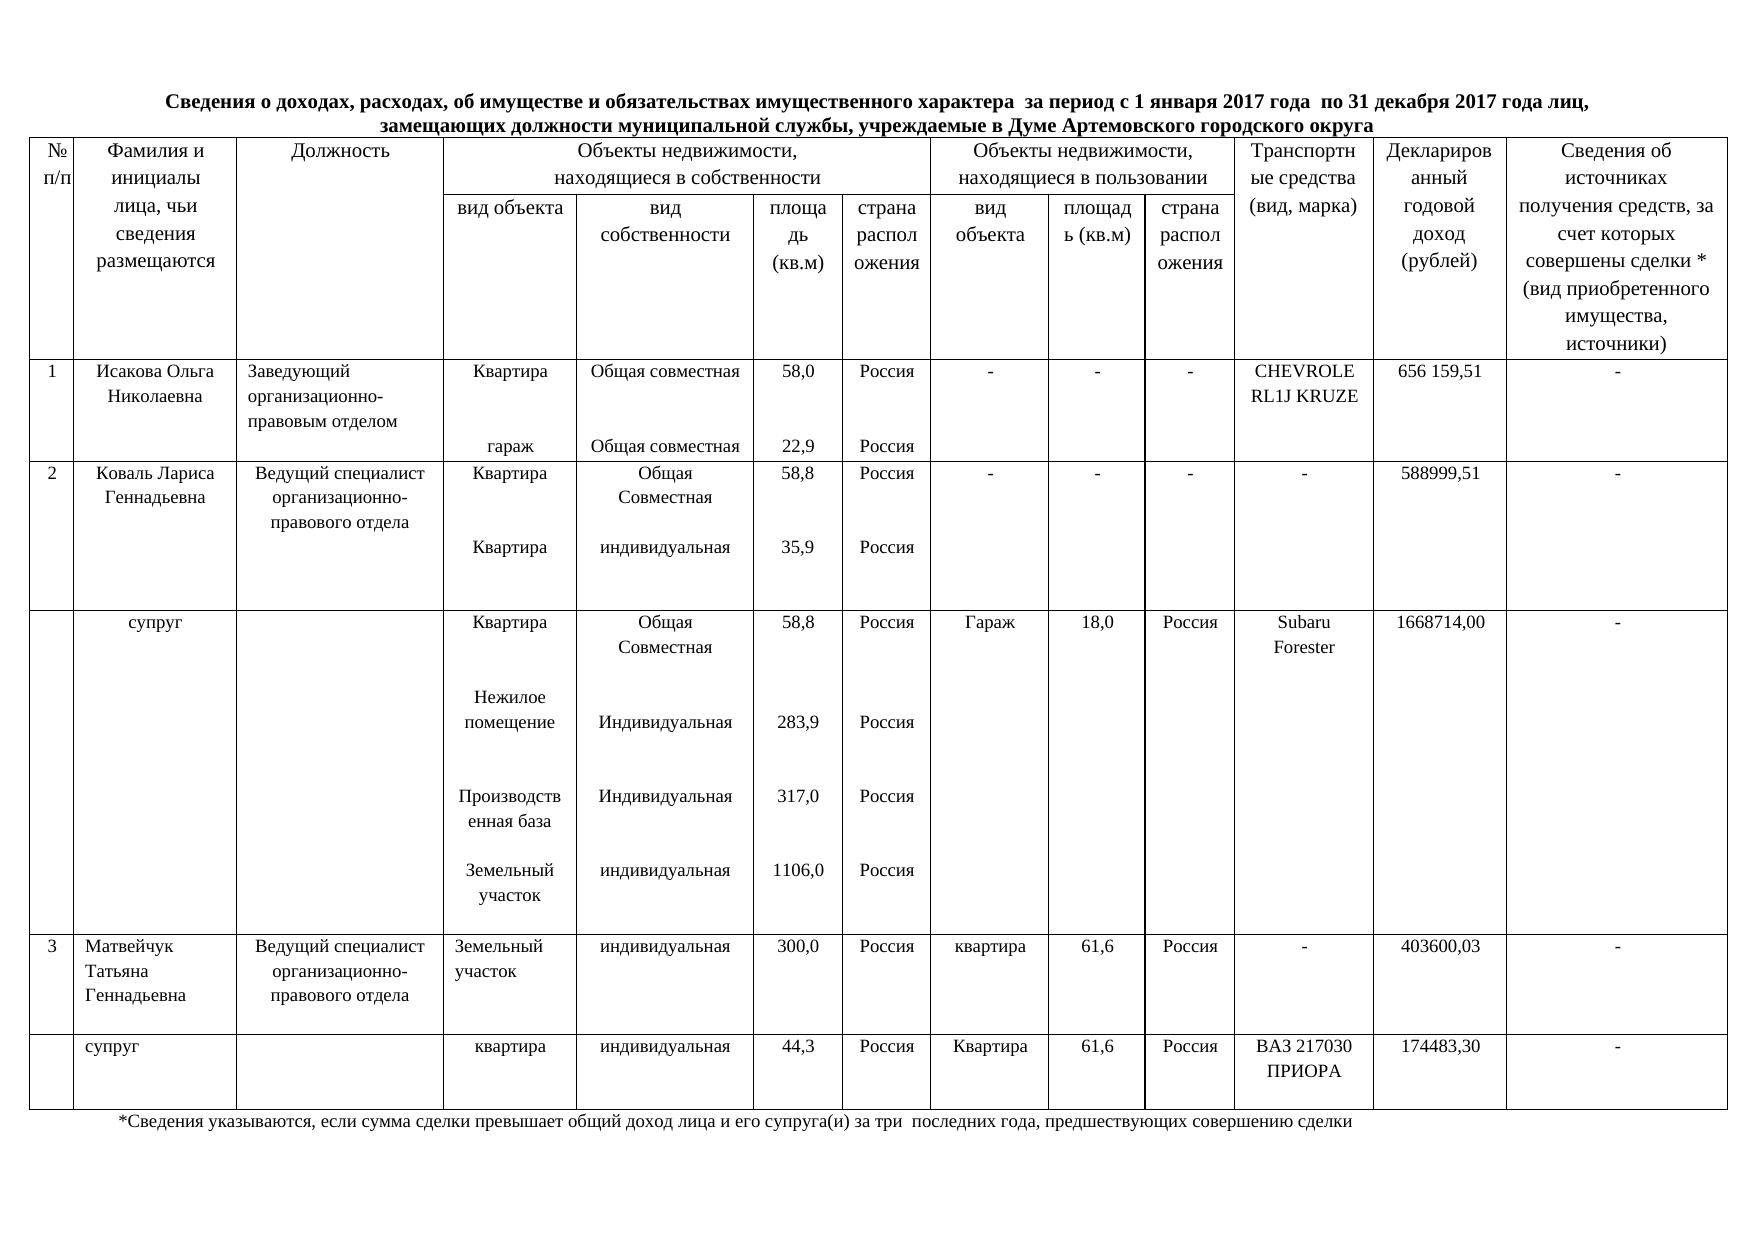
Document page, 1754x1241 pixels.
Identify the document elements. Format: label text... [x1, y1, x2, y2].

table_header Транспортные средства (вид, марка) [1235, 138, 1373, 359]
text Сведения о доходах, расходах, об имуществе и обязательствах имущественного характера за период с 1 января 2017 года по 31 декабря 2017 года лиц, замещающих должности муниципальной службы, учреждаемые в Думе Артемовского городского округа [118, 88, 1636, 137]
table_cell квартира [931, 935, 1048, 1034]
table_cell [237, 1035, 443, 1109]
table_cell Коваль Лариса Геннадьевна [74, 462, 236, 610]
table_cell Заведующий организационно-правовым отделом [237, 360, 443, 461]
table_cell Россия Россия [843, 462, 930, 610]
table_cell - [931, 360, 1048, 461]
table_header № п/п [30, 138, 73, 359]
text *Сведения указываются, если сумма сделки превышает общий доход лица и его супруга(и) за три последних года, предшествующих совершению сделки [118, 1110, 1636, 1132]
table_cell Subaru Forester [1235, 611, 1373, 934]
table_cell 44,3 [754, 1035, 842, 1109]
table_cell Квартира Квартира [444, 462, 576, 610]
table_cell супруг [74, 611, 236, 934]
table_cell Россия Россия Россия Россия [843, 611, 930, 934]
table_cell [237, 611, 443, 934]
table_header Должность [237, 138, 443, 359]
table_cell - [1235, 462, 1373, 610]
table_cell CHEVROLE RL1J KRUZE [1235, 360, 1373, 461]
table_cell 2 [30, 462, 73, 610]
table_cell квартира [444, 1035, 576, 1109]
table_cell Ведущий специалист организационно-правового отдела [237, 462, 443, 610]
table_cell Ведущий специалист организационно-правового отдела [237, 935, 443, 1034]
table_cell страна расположения [1146, 195, 1234, 359]
table_cell - [1507, 611, 1727, 934]
table_cell 656 159,51 [1374, 360, 1506, 461]
table_cell - [1507, 462, 1727, 610]
table_cell вид объекта [931, 195, 1048, 359]
table_cell 3 [30, 935, 73, 1034]
table_cell Квартира [931, 1035, 1048, 1109]
table_cell Россия [843, 1035, 930, 1109]
table_cell Россия [1146, 1035, 1234, 1109]
table_header Объекты недвижимости, находящиеся в собственности [444, 138, 930, 194]
table_cell - [1146, 462, 1234, 610]
table_cell Матвейчук Татьяна Геннадьевна [74, 935, 236, 1034]
table_header Объекты недвижимости, находящиеся в пользовании [931, 138, 1234, 194]
table_header Фамилия и инициалы лица, чьи сведения размещаются [74, 138, 236, 359]
table_cell - [1146, 360, 1234, 461]
table_cell - [1507, 1035, 1727, 1109]
table_cell [30, 611, 73, 934]
table_cell 18,0 [1049, 611, 1144, 934]
table_cell Гараж [931, 611, 1048, 934]
table_cell страна расположения [843, 195, 930, 359]
table_cell 1668714,00 [1374, 611, 1506, 934]
table_cell Общая Совместная Индивидуальная Индивидуальная индивидуальная [577, 611, 753, 934]
table_cell 403600,03 [1374, 935, 1506, 1034]
table_cell площадь (кв.м) [1049, 195, 1144, 359]
table_cell Россия [843, 935, 930, 1034]
table_cell Россия [1146, 935, 1234, 1034]
table_cell 61,6 [1049, 935, 1144, 1034]
table_cell 58,0 22,9 [754, 360, 842, 461]
table_cell - [1049, 462, 1144, 610]
table_cell - [1507, 935, 1727, 1034]
table_header Декларированный годовой доход (рублей) [1374, 138, 1506, 359]
table_cell 58,8 35,9 [754, 462, 842, 610]
table_cell Россия [1146, 611, 1234, 934]
table_cell Россия Россия [843, 360, 930, 461]
table_cell Общая совместная Общая совместная [577, 360, 753, 461]
table_header Сведения об источниках получения средств, за счет которых совершены сделки * (вид приобретенного имущества, источники) [1507, 138, 1727, 359]
table_cell 588999,51 [1374, 462, 1506, 610]
table_cell индивидуальная [577, 935, 753, 1034]
table_cell 300,0 [754, 935, 842, 1034]
table_cell Земельный участок [444, 935, 576, 1034]
table_cell - [1049, 360, 1144, 461]
table_cell индивидуальная [577, 1035, 753, 1109]
table_cell [30, 1035, 73, 1109]
table_cell - [931, 462, 1048, 610]
table_cell 1 [30, 360, 73, 461]
table_cell ВАЗ 217030 ПРИОРА [1235, 1035, 1373, 1109]
table_cell 174483,30 [1374, 1035, 1506, 1109]
table_cell 61,6 [1049, 1035, 1144, 1109]
table_cell Исакова Ольга Николаевна [74, 360, 236, 461]
table_cell вид собственности [577, 195, 753, 359]
table_cell Квартира Нежилое помещение Производственная база Земельный участок [444, 611, 576, 934]
table_cell 58,8 283,9 317,0 1106,0 [754, 611, 842, 934]
table_cell - [1507, 360, 1727, 461]
table_cell Квартира гараж [444, 360, 576, 461]
table_cell площадь (кв.м) [754, 195, 842, 359]
table_cell Общая Совместная индивидуальная [577, 462, 753, 610]
table_cell супруг [74, 1035, 236, 1109]
table_cell - [1235, 935, 1373, 1034]
table_cell вид объекта [444, 195, 576, 359]
